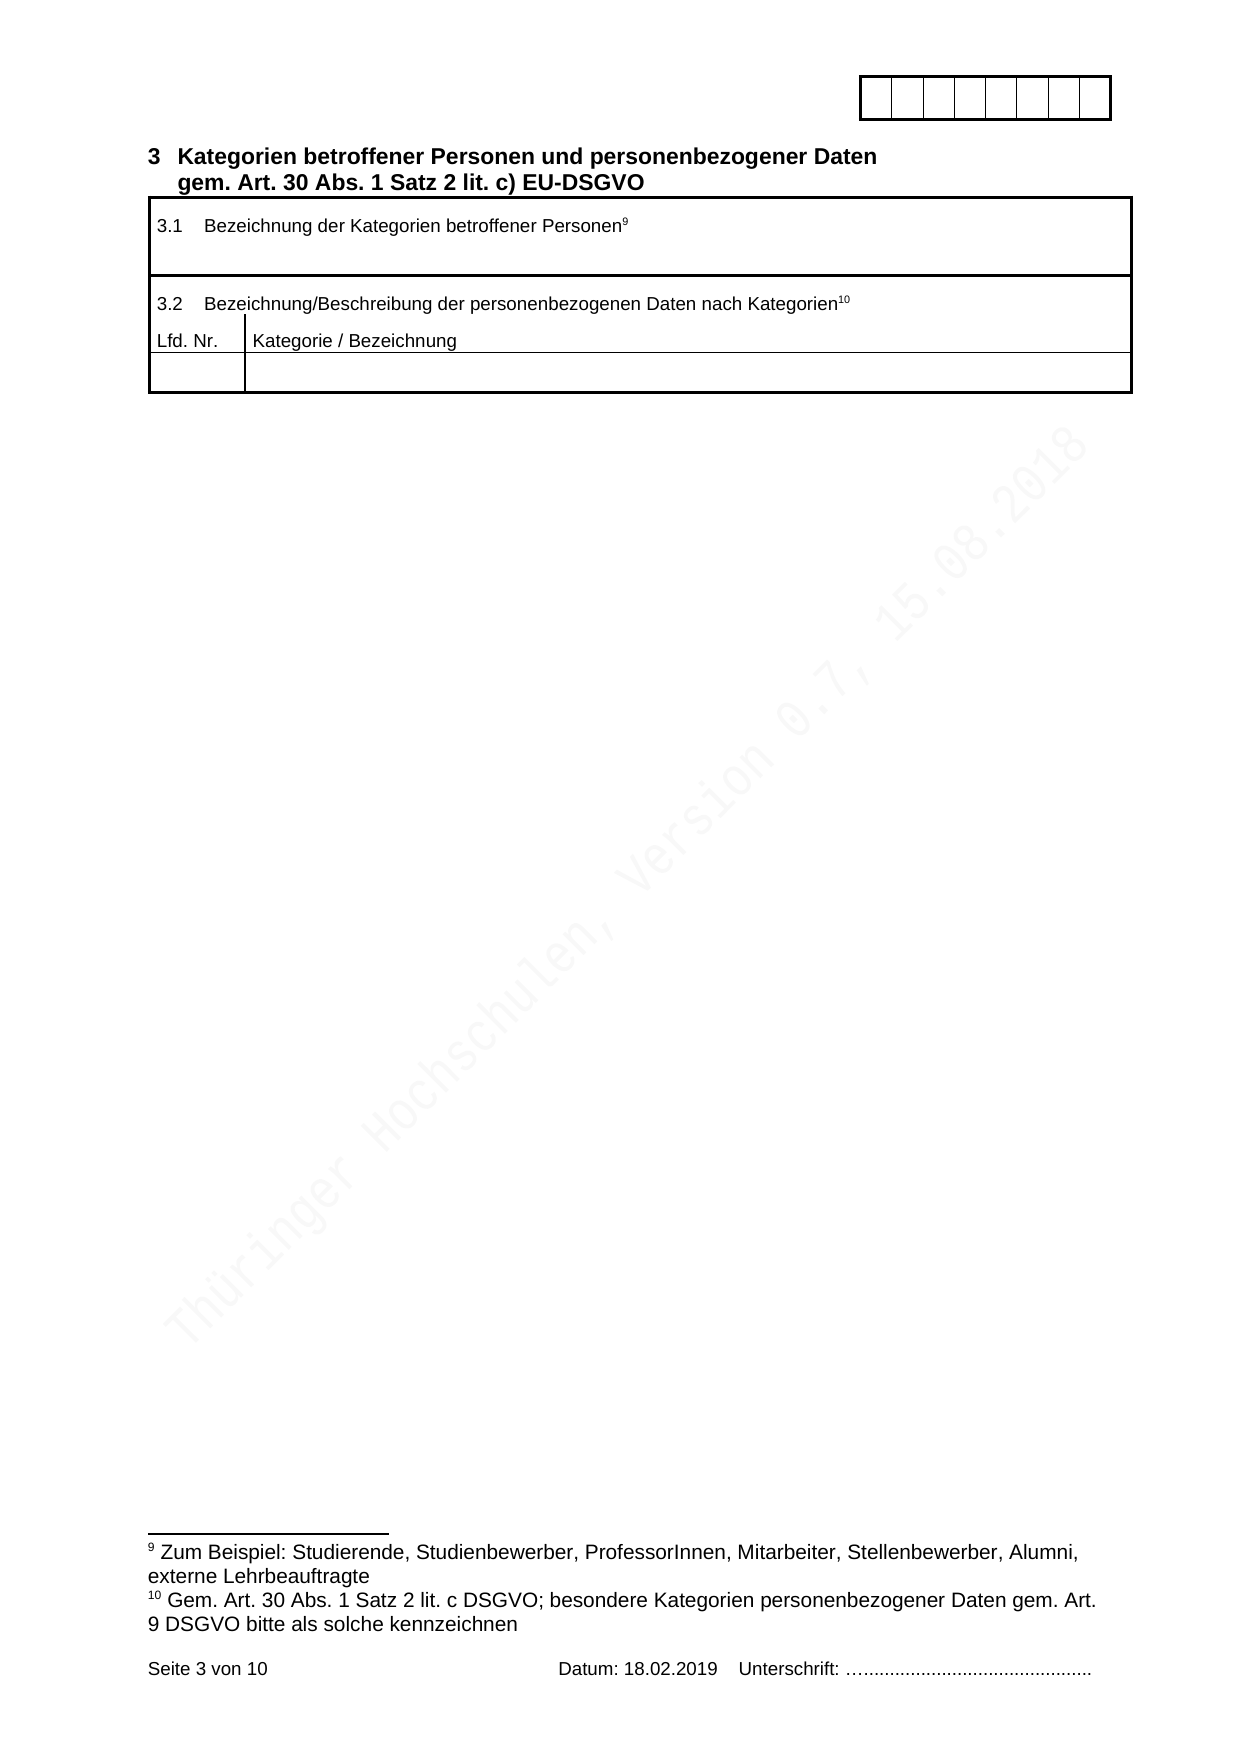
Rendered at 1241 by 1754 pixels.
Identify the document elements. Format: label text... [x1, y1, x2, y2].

subtitle Kategorien betroffener Personen und personenbezogener Daten gem. Art. 30 Abs. 1 Satz 2 lit. c) EU-DSGVO [148, 143, 1110, 196]
table_cell Kategorie / Bezeichnung [246, 314, 1130, 352]
table_cell Bezeichnung/Beschreibung der personenbezogenen Daten nach Kategorien [151, 277, 1130, 314]
table_cell Lfd. Nr. [151, 314, 244, 352]
table_cell [246, 353, 1130, 391]
table_header Bezeichnung der Kategorien betroffener Personen [151, 199, 1130, 274]
table_cell [151, 353, 244, 391]
